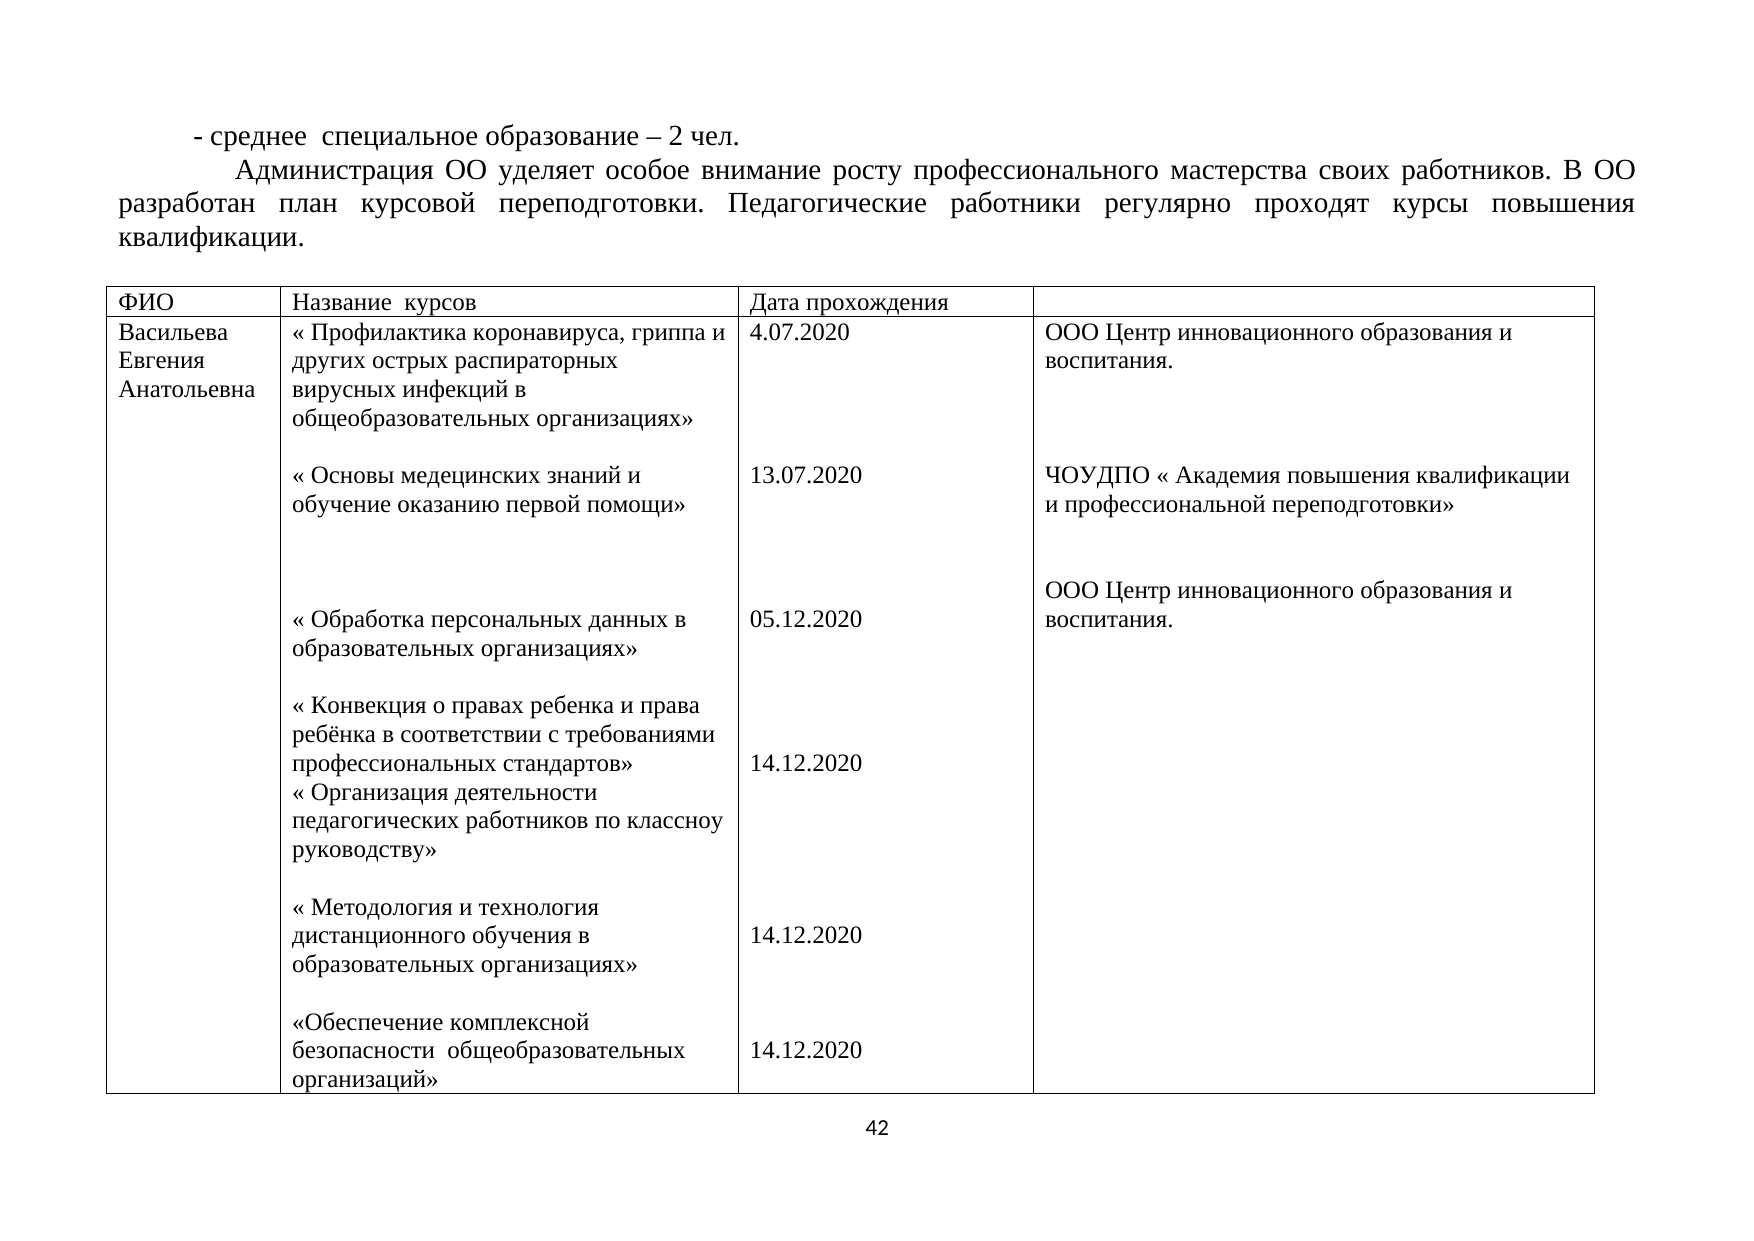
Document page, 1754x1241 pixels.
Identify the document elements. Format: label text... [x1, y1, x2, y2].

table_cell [1034, 317, 1594, 1093]
text - среднее специальное образование – 2 чел. [118, 118, 1636, 152]
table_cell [281, 317, 738, 1093]
table_header [1034, 287, 1594, 316]
table_header Дата прохождения [739, 287, 1033, 316]
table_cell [107, 317, 280, 1093]
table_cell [739, 317, 1033, 1093]
table_header Название курсов [281, 287, 738, 316]
table_header ФИО [107, 287, 280, 316]
text Администрация ОО уделяет особое внимание росту профессионального мастерства своих работников. В ОО разработан план курсовой переподготовки. Педагогические работники регулярно проходят курсы повышения квалификации. [118, 152, 1636, 252]
